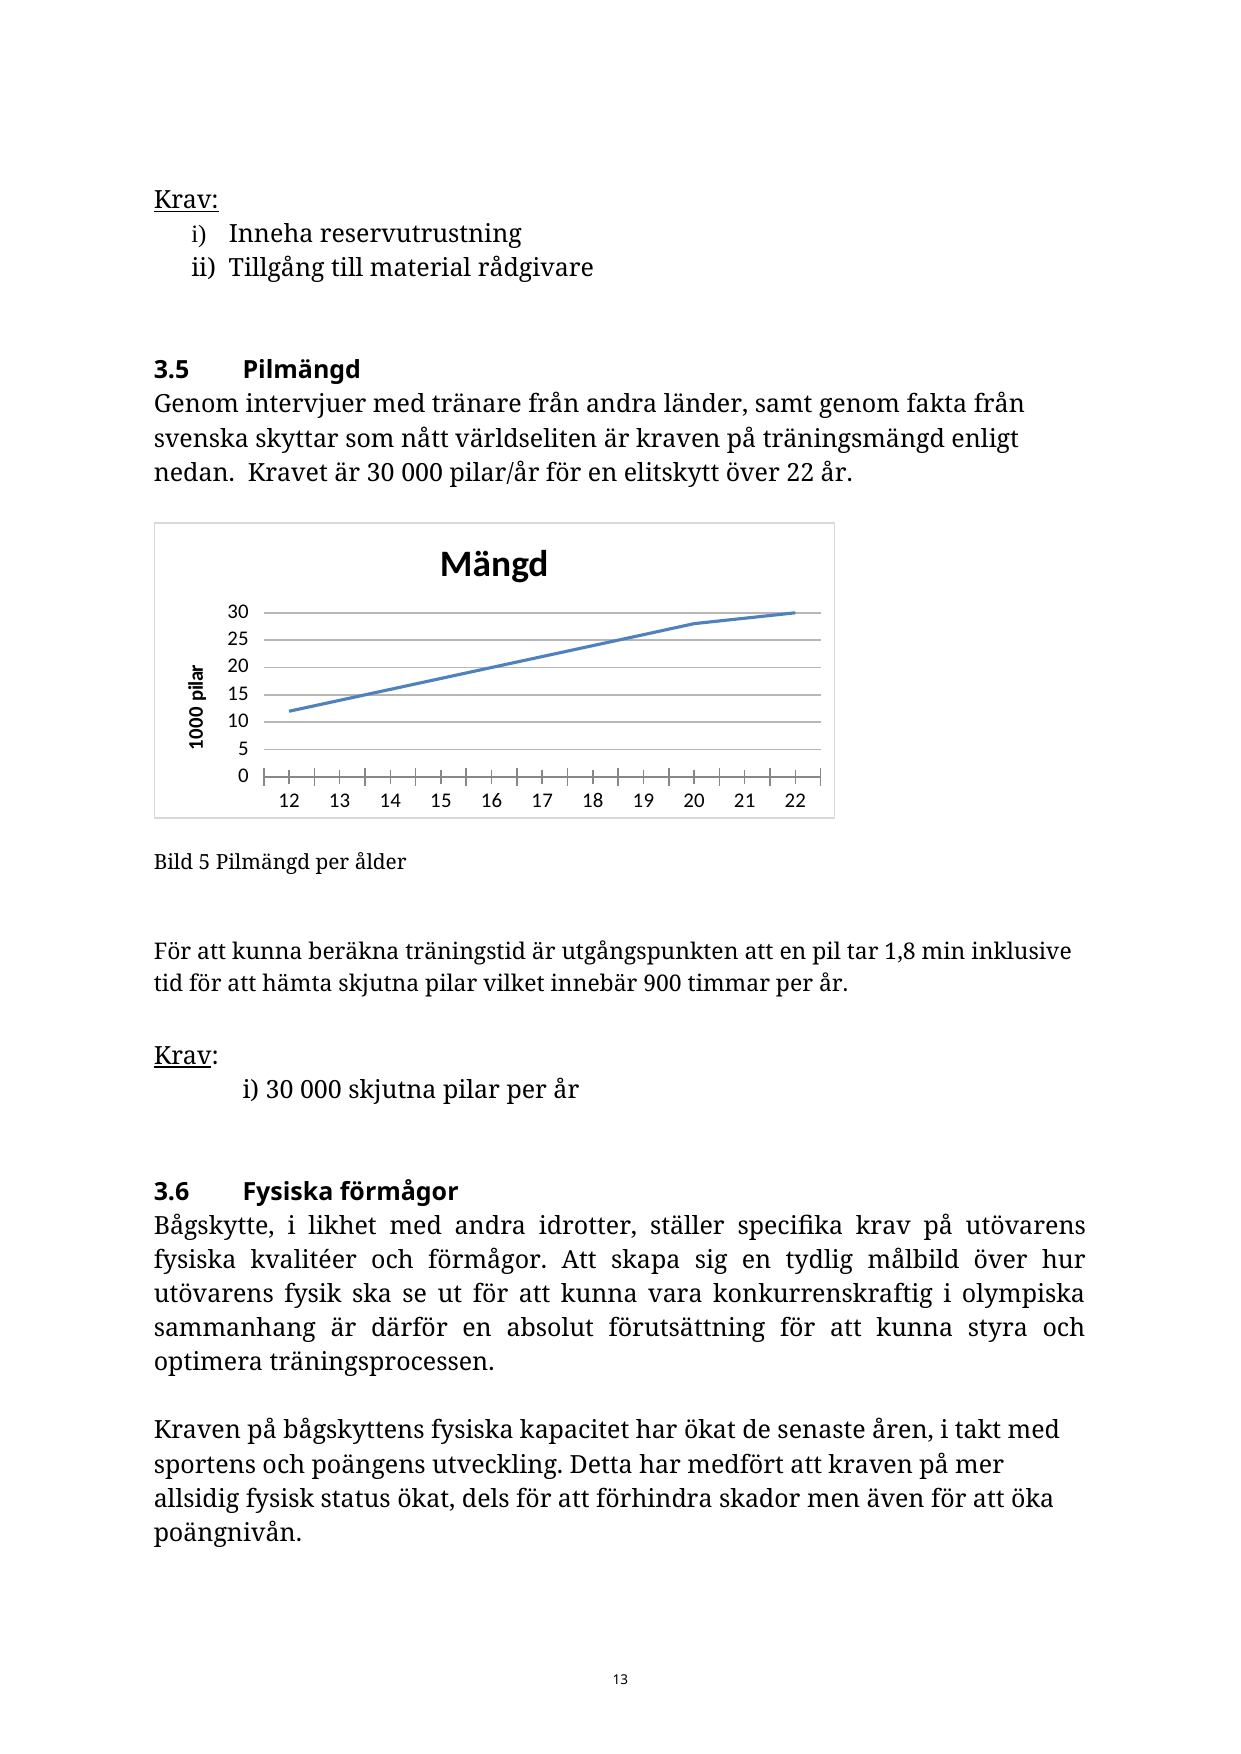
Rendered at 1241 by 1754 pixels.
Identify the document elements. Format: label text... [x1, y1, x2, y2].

text Kraven på bågskyttens fysiska kapacitet har ökat de senaste åren, i takt med sportens och poängens utveckling. Detta har medfört att kraven på mer allsidig fysisk status ökat, dels för att förhindra skador men även för att öka poängnivån. [153, 1412, 1087, 1548]
text För att kunna beräkna träningstid är utgångspunkten att en pil tar 1,8 min inklusive tid för att hämta skjutna pilar vilket innebär 900 timmar per år. [153, 935, 1087, 998]
list Inneha reservutrustning [191, 216, 1087, 250]
text Genom intervjuer med tränare från andra länder, samt genom fakta från svenska skyttar som nått världseliten är kraven på träningsmängd enligt nedan. Kravet är 30 000 pilar/år för en elitskytt över 22 år. [153, 386, 1087, 488]
text Bild 5 Pilmängd per ålder [153, 847, 1087, 876]
subtitle Pilmängd [153, 352, 1087, 386]
text Krav: [153, 1037, 1087, 1072]
text ii) Tillgång till material rådgivare [153, 250, 1087, 284]
text i) 30 000 skjutna pilar per år [153, 1072, 1087, 1106]
text Krav: [153, 182, 1087, 216]
subtitle Fysiska förmågor [153, 1174, 1087, 1208]
text Bågskytte, i likhet med andra idrotter, ställer specifika krav på utövarens fysiska kvalitéer och förmågor. Att skapa sig en tydlig målbild över hur utövarens fysik ska se ut för att kunna vara konkurrenskraftig i olympiska sammanhang är därför en absolut förutsättning för att kunna styra och optimera träningsprocessen. [153, 1208, 1087, 1378]
